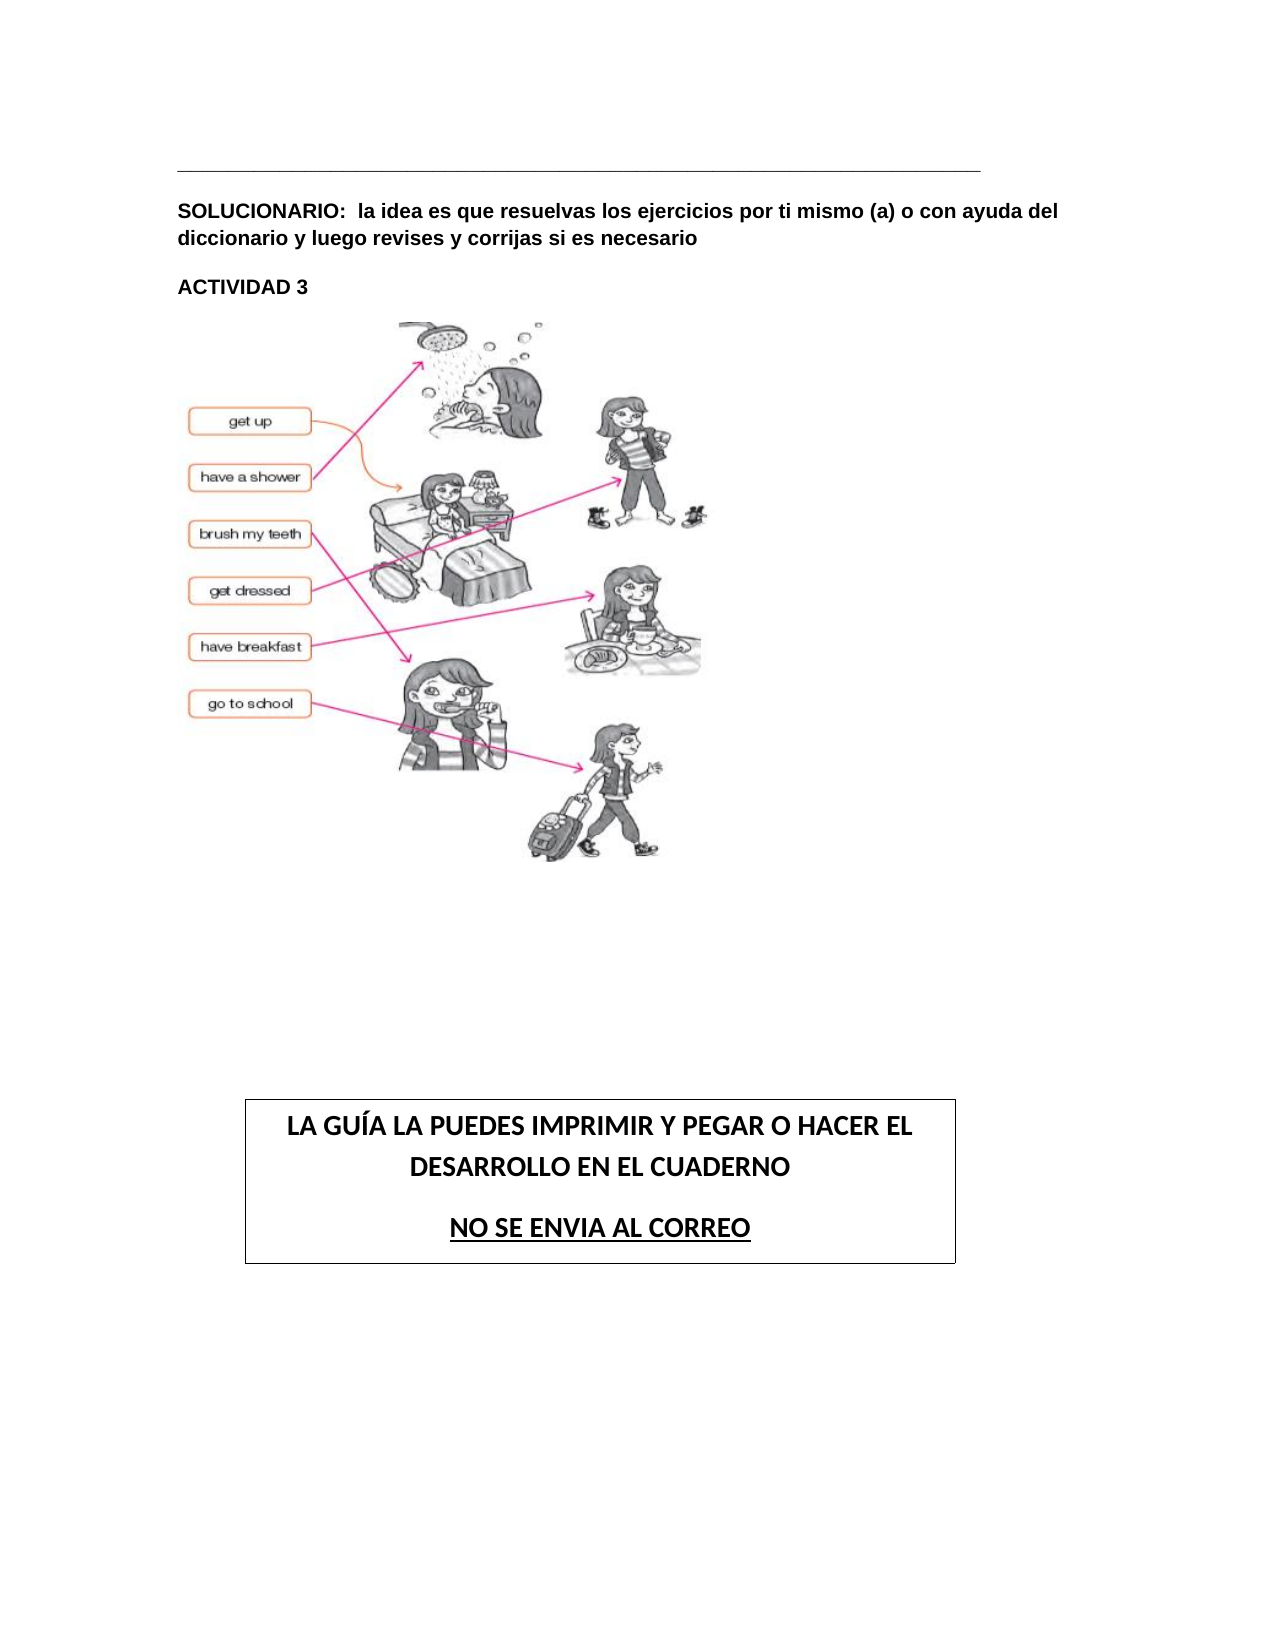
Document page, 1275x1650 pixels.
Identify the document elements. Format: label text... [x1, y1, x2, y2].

text ACTIVIDAD 3 [177, 274, 1098, 298]
text _______________________________________________________________ [177, 148, 1098, 174]
picture [177, 322, 739, 862]
text SOLUCIONARIO: la idea es que resuelvas los ejercicios por ti mismo (a) o con ayuda del diccionario y luego revises y corrijas si es necesario [177, 199, 1098, 250]
